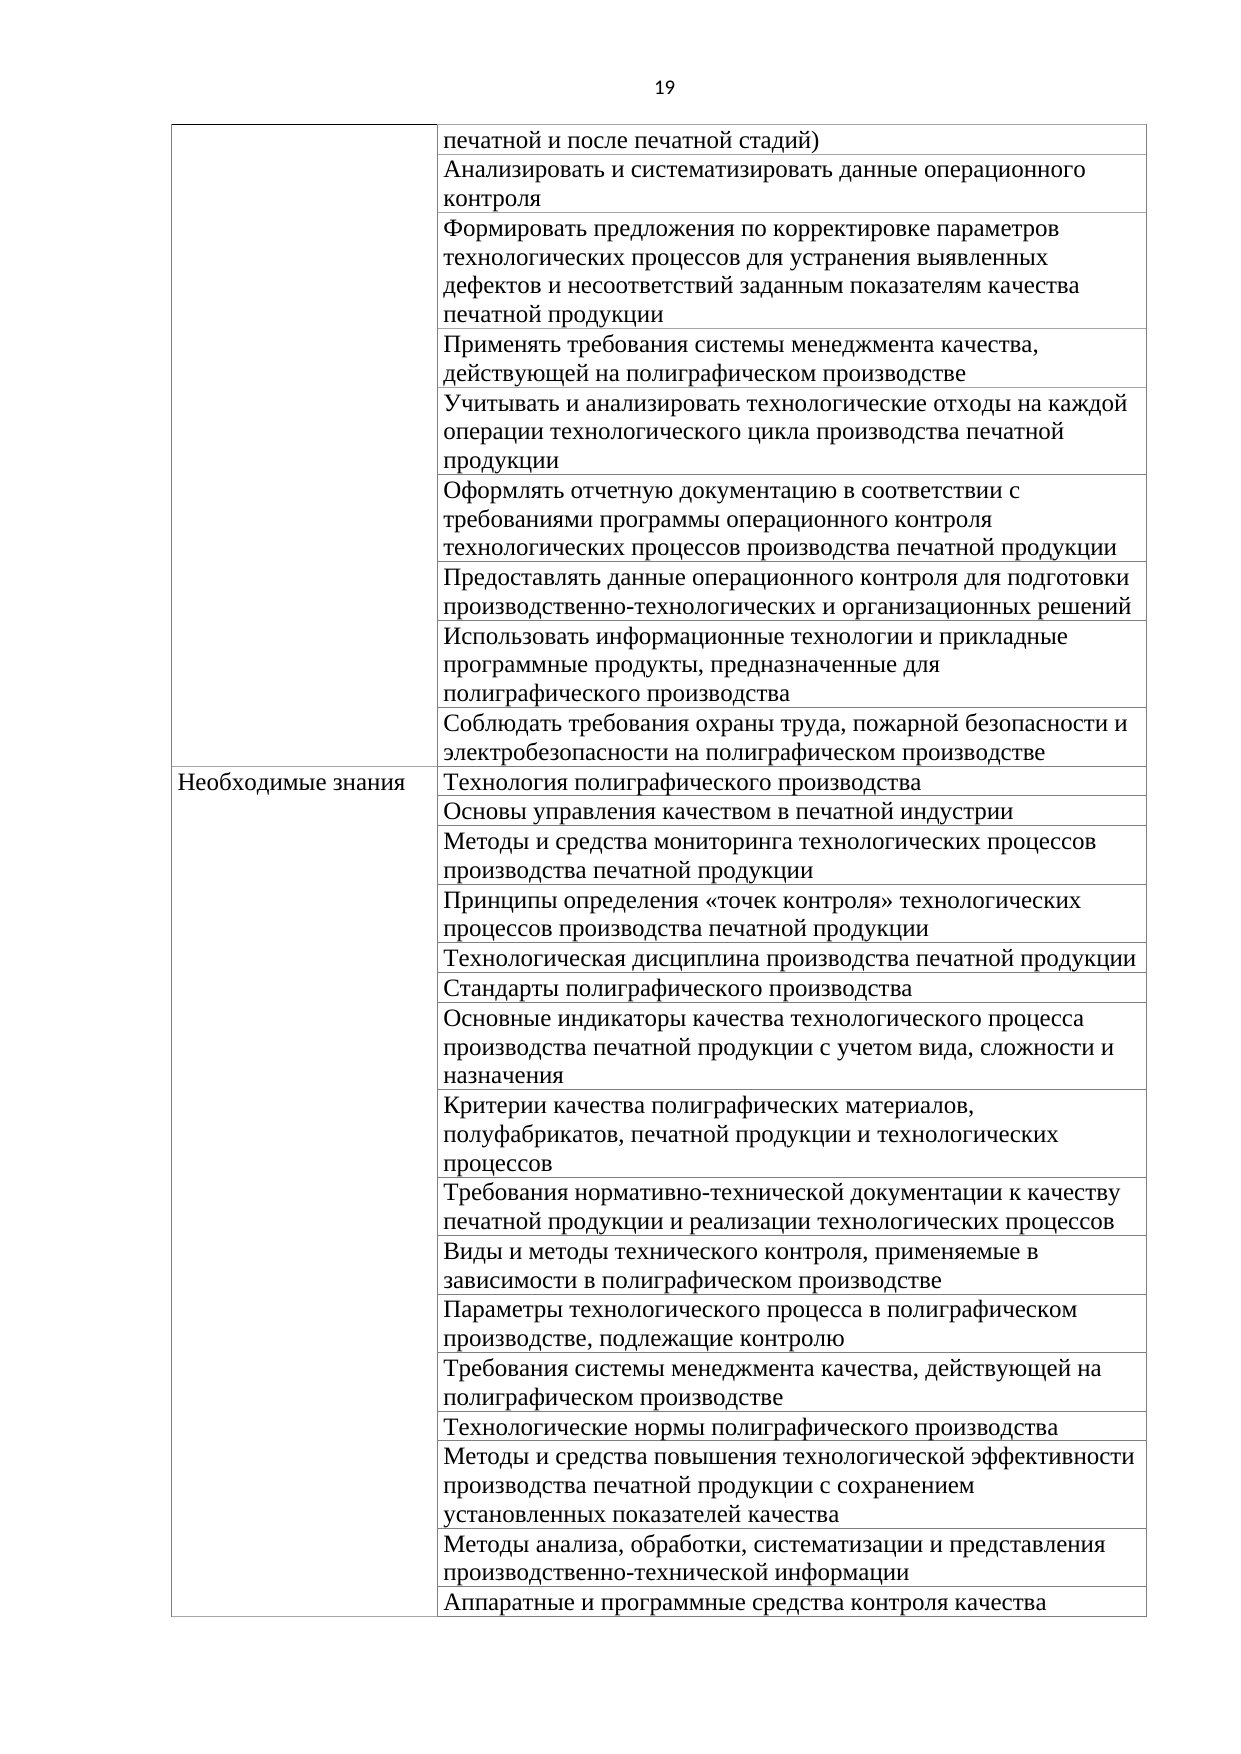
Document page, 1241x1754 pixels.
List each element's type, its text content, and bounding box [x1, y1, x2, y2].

table_cell Принципы определения «точек контроля» технологических процессов производства печатной продукции [438, 885, 1146, 942]
table_cell Основы управления качеством в печатной индустрии [438, 796, 1146, 825]
table_cell Технологическая дисциплина производства печатной продукции [438, 943, 1146, 972]
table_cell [438, 1587, 1146, 1616]
table_cell Критерии качества полиграфических материалов, полуфабрикатов, печатной продукции и технологических процессов [438, 1090, 1146, 1176]
table_cell Методы и средства повышения технологической эффективности производства печатной продукции с сохранением установленных показателей качества [438, 1441, 1146, 1528]
table_cell Виды и методы технического контроля, применяемые в зависимости в полиграфическом производстве [438, 1236, 1146, 1293]
table_cell Стандарты полиграфического производства [438, 973, 1146, 1002]
table_cell Методы и средства мониторинга технологических процессов производства печатной продукции [438, 826, 1146, 884]
table_cell Технологические нормы полиграфического производства [438, 1412, 1146, 1440]
table_cell Оформлять отчетную документацию в соответствии с требованиями программы операционного контроля технологических процессов производства печатной продукции [438, 475, 1146, 561]
table_cell Технология полиграфического производства [438, 767, 1146, 795]
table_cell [438, 125, 1146, 153]
table_cell Предоставлять данные операционного контроля для подготовки производственно-технологических и организационных решений [438, 562, 1146, 620]
table_cell Методы анализа, обработки, систематизации и представления производственно-технической информации [438, 1529, 1146, 1586]
table_cell Необходимые знания [172, 767, 437, 1616]
table_cell Требования системы менеджмента качества, действующей на полиграфическом производстве [438, 1353, 1146, 1411]
table_cell Формировать предложения по корректировке параметров технологических процессов для устранения выявленных дефектов и несоответствий заданным показателям качества печатной продукции [438, 213, 1146, 328]
table_cell Применять требования системы менеджмента качества, действующей на полиграфическом производстве [438, 329, 1146, 387]
table_cell Учитывать и анализировать технологические отходы на каждой операции технологического цикла производства печатной продукции [438, 388, 1146, 474]
table_cell Соблюдать требования охраны труда, пожарной безопасности и электробезопасности на полиграфическом производстве [438, 708, 1146, 766]
table_cell Анализировать и систематизировать данные операционного контроля [438, 155, 1146, 212]
table_cell Использовать информационные технологии и прикладные программные продукты, предназначенные для полиграфического производства [438, 621, 1146, 707]
table_cell Требования нормативно-технической документации к качеству печатной продукции и реализации технологических процессов [438, 1178, 1146, 1235]
table_cell Основные индикаторы качества технологического процесса производства печатной продукции с учетом вида, сложности и назначения [438, 1003, 1146, 1089]
table_cell Параметры технологического процесса в полиграфическом производстве, подлежащие контролю [438, 1295, 1146, 1352]
